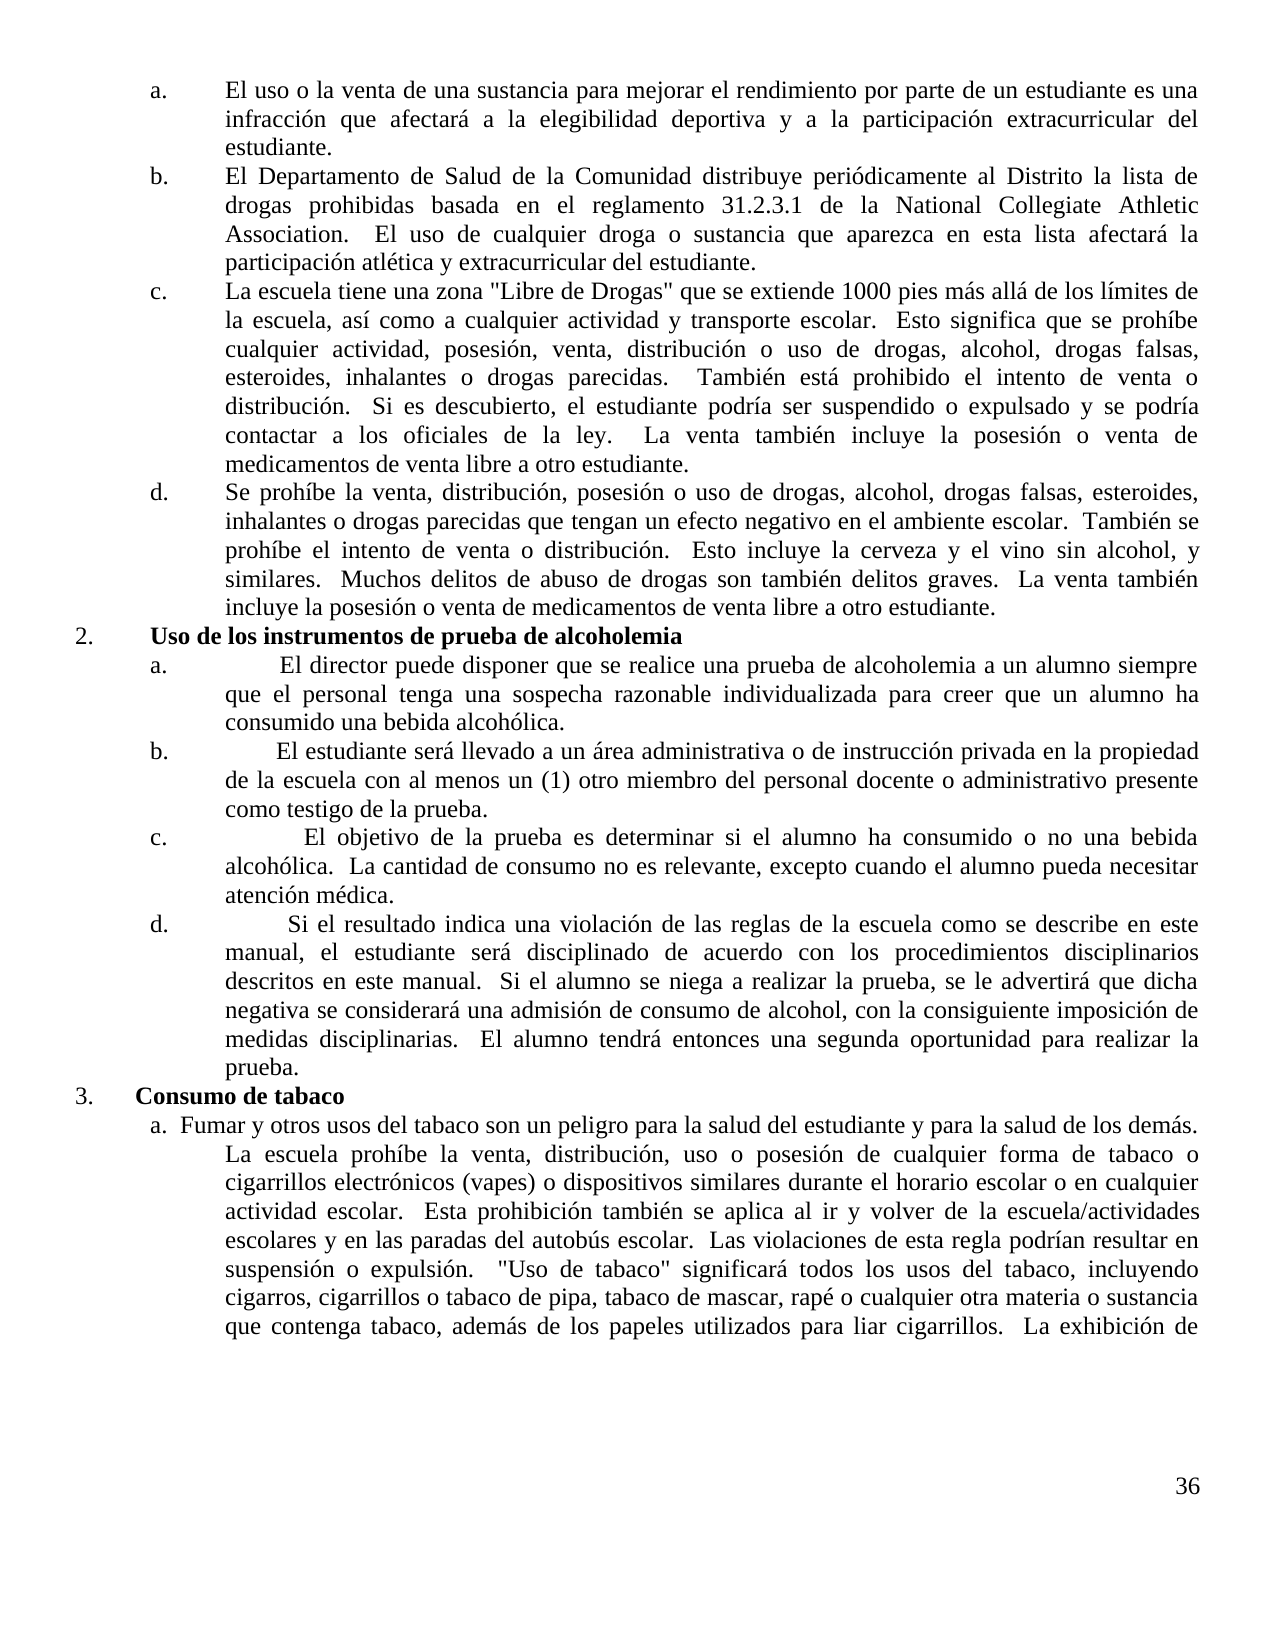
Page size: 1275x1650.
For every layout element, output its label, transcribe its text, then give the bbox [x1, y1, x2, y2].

list El objetivo de la prueba es determinar si el alumno ha consumido o no una bebida alcohólica. La cantidad de consumo no es relevante, excepto cuando el alumno pueda necesitar atención médica. [150, 822, 1200, 909]
list Se prohíbe la venta, distribución, posesión o uso de drogas, alcohol, drogas falsas, esteroides, inhalantes o drogas parecidas que tengan un efecto negativo en el ambiente escolar. También se prohíbe el intento de venta o distribución. Esto incluye la cerveza y el vino sin alcohol, y similares. Muchos delitos de abuso de drogas son también delitos graves. La venta también incluye la posesión o venta de medicamentos de venta libre a otro estudiante. [150, 477, 1200, 621]
list Uso de los instrumentos de prueba de alcoholemia [75, 621, 1200, 650]
list El estudiante será llevado a un área administrativa o de instrucción privada en la propiedad de la escuela con al menos un (1) otro miembro del personal docente o administrativo presente como testigo de la prueba. [150, 736, 1200, 822]
list Consumo de tabaco [75, 1081, 1200, 1110]
list El director puede disponer que se realice una prueba de alcoholemia a un alumno siempre que el personal tenga una sospecha razonable individualizada para creer que un alumno ha consumido una bebida alcohólica. [150, 650, 1200, 736]
list El uso o la venta de una sustancia para mejorar el rendimiento por parte de un estudiante es una infracción que afectará a la elegibilidad deportiva y a la participación extracurricular del estudiante. [150, 75, 1200, 161]
list Si el resultado indica una violación de las reglas de la escuela como se describe en este manual, el estudiante será disciplinado de acuerdo con los procedimientos disciplinarios descritos en este manual. Si el alumno se niega a realizar la prueba, se le advertirá que dicha negativa se considerará una admisión de consumo de alcohol, con la consiguiente imposición de medidas disciplinarias. El alumno tendrá entonces una segunda oportunidad para realizar la prueba. [150, 909, 1200, 1081]
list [150, 1110, 1200, 1340]
list El Departamento de Salud de la Comunidad distribuye periódicamente al Distrito la lista de drogas prohibidas basada en el reglamento 31.2.3.1 de la National Collegiate Athletic Association. El uso de cualquier droga o sustancia que aparezca en esta lista afectará la participación atlética y extracurricular del estudiante. [150, 161, 1200, 276]
list La escuela tiene una zona "Libre de Drogas" que se extiende 1000 pies más allá de los límites de la escuela, así como a cualquier actividad y transporte escolar. Esto significa que se prohíbe cualquier actividad, posesión, venta, distribución o uso de drogas, alcohol, drogas falsas, esteroides, inhalantes o drogas parecidas. También está prohibido el intento de venta o distribución. Si es descubierto, el estudiante podría ser suspendido o expulsado y se podría contactar a los oficiales de la ley. La venta también incluye la posesión o venta de medicamentos de venta libre a otro estudiante. [150, 276, 1200, 477]
